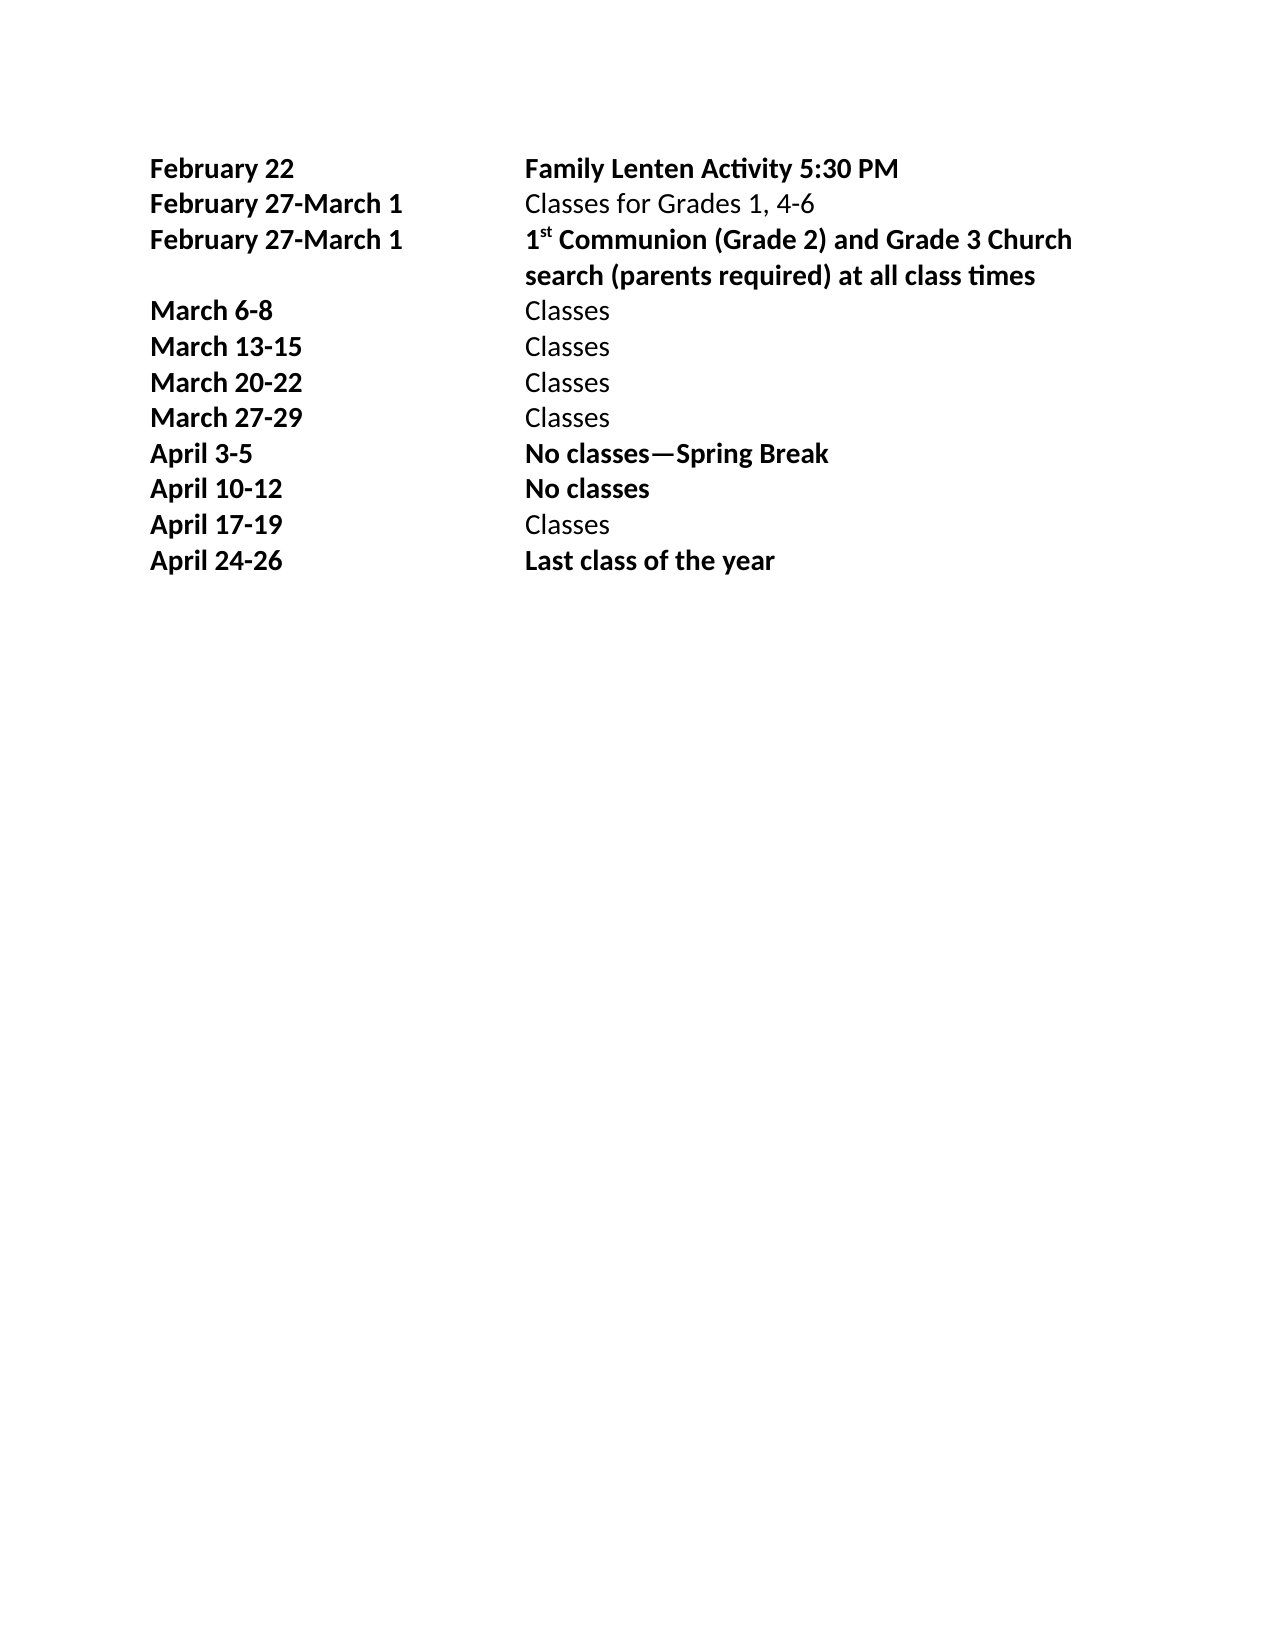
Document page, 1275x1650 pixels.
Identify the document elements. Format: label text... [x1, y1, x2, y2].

text April 3-5 No classes—Spring Break [150, 435, 1125, 471]
text February 27-March 1 1st Communion (Grade 2) and Grade 3 Church search (parents required) at all class times [150, 221, 1125, 292]
text April 10-12 No classes [150, 471, 1125, 506]
text March 6-8 Classes [150, 292, 1125, 328]
text March 27-29 Classes [150, 399, 1125, 435]
text April 24-26 Last class of the year [150, 542, 1125, 577]
text March 20-22 Classes [150, 364, 1125, 399]
text February 22 Family Lenten Activity 5:30 PM [150, 150, 1125, 186]
text February 27-March 1 Classes for Grades 1, 4-6 [150, 186, 1125, 221]
text March 13-15 Classes [150, 328, 1125, 364]
text April 17-19 Classes [150, 506, 1125, 542]
